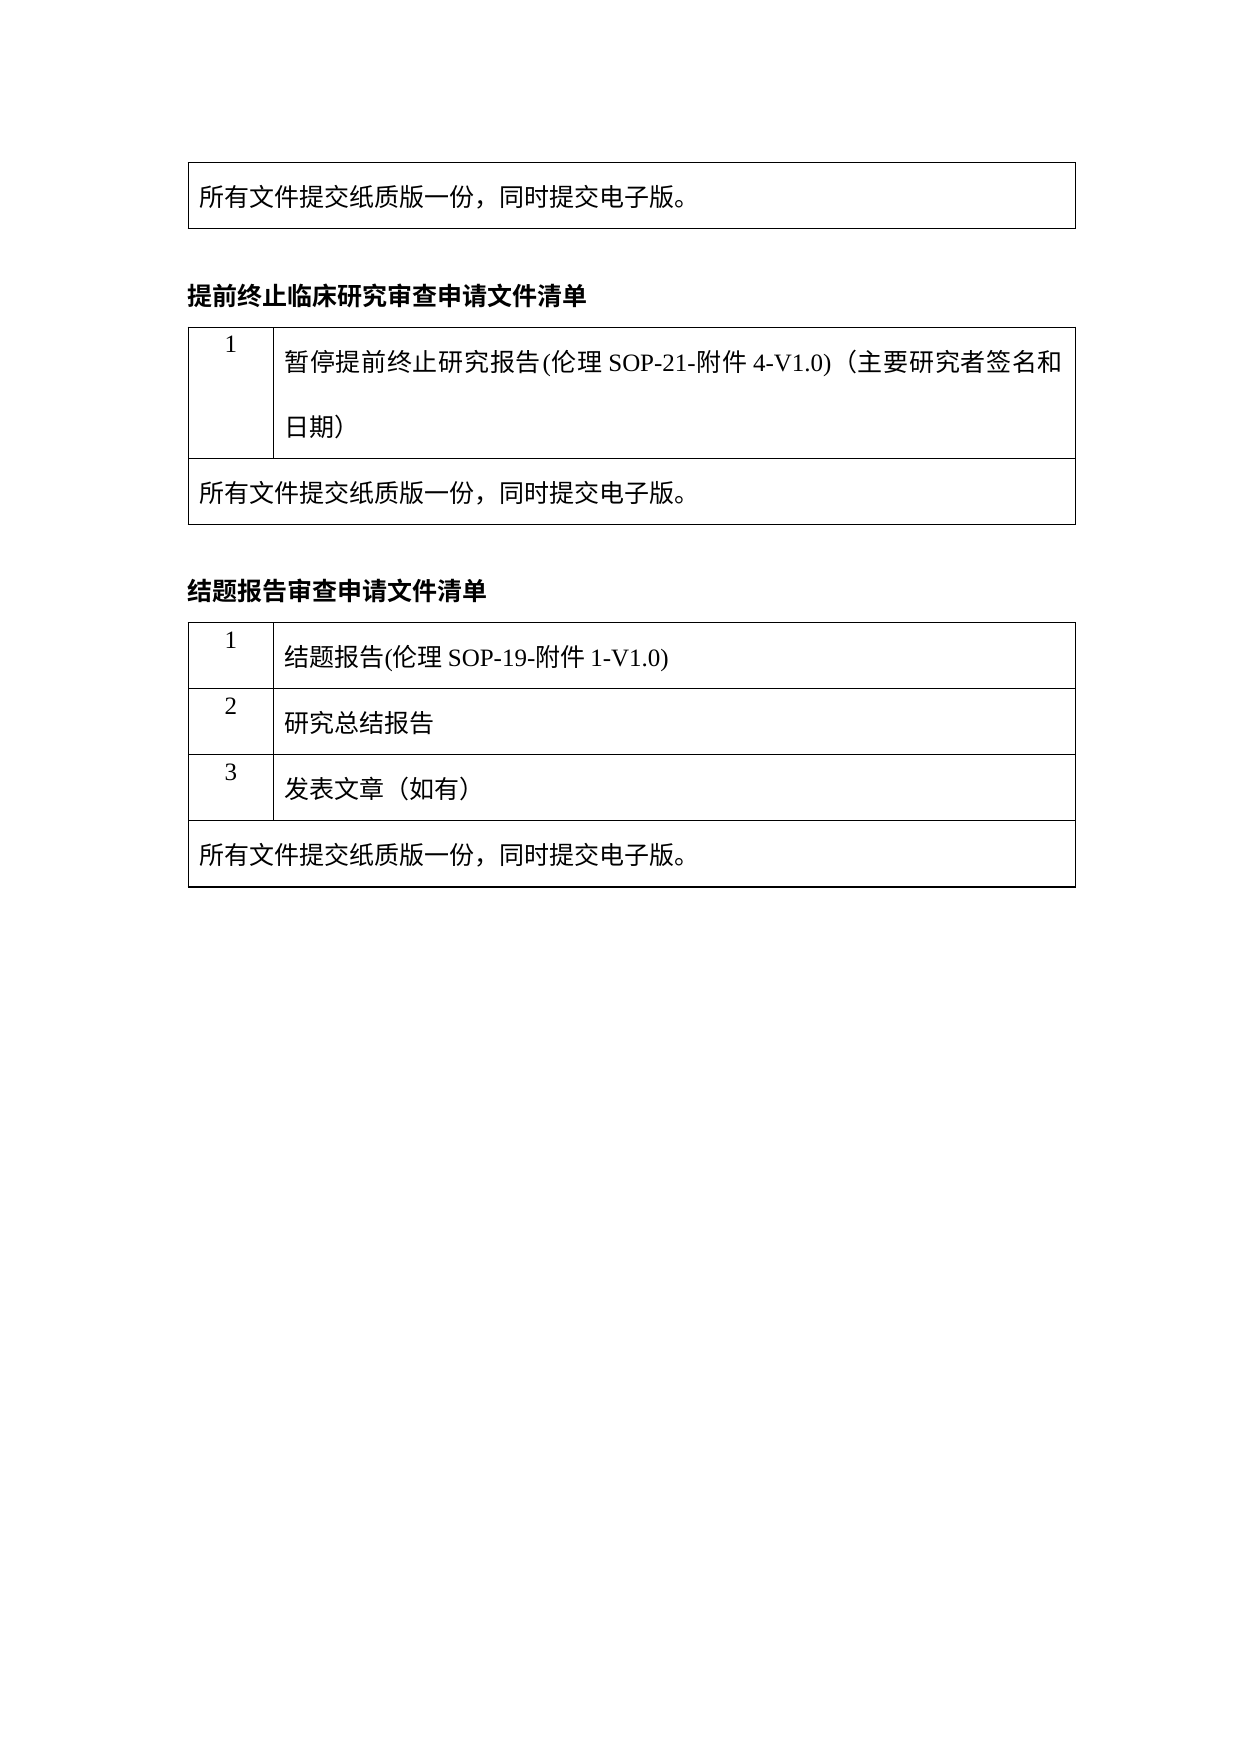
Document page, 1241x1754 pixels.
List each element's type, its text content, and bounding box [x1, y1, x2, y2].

table_cell 3 [189, 755, 273, 820]
table_header 1 [189, 328, 273, 458]
table_cell 发表文章（如有） [274, 755, 1075, 820]
table_header 暂停提前终止研究报告(伦理SOP-21-附件4-V1.0)（主要研究者签名和日期） [274, 328, 1075, 458]
text 提前终止临床研究审查申请文件清单 [187, 262, 1053, 327]
table_cell 所有文件提交纸质版一份，同时提交电子版。 [189, 821, 1075, 886]
table_cell 所有文件提交纸质版一份，同时提交电子版。 [189, 163, 1075, 228]
table_cell 研究总结报告 [274, 689, 1075, 754]
text 结题报告审查申请文件清单 [187, 557, 1053, 622]
table_cell 2 [189, 689, 273, 754]
table_header 结题报告(伦理SOP-19-附件1-V1.0) [274, 623, 1075, 688]
table_header 1 [189, 623, 273, 688]
table_cell 所有文件提交纸质版一份，同时提交电子版。 [189, 459, 1075, 524]
